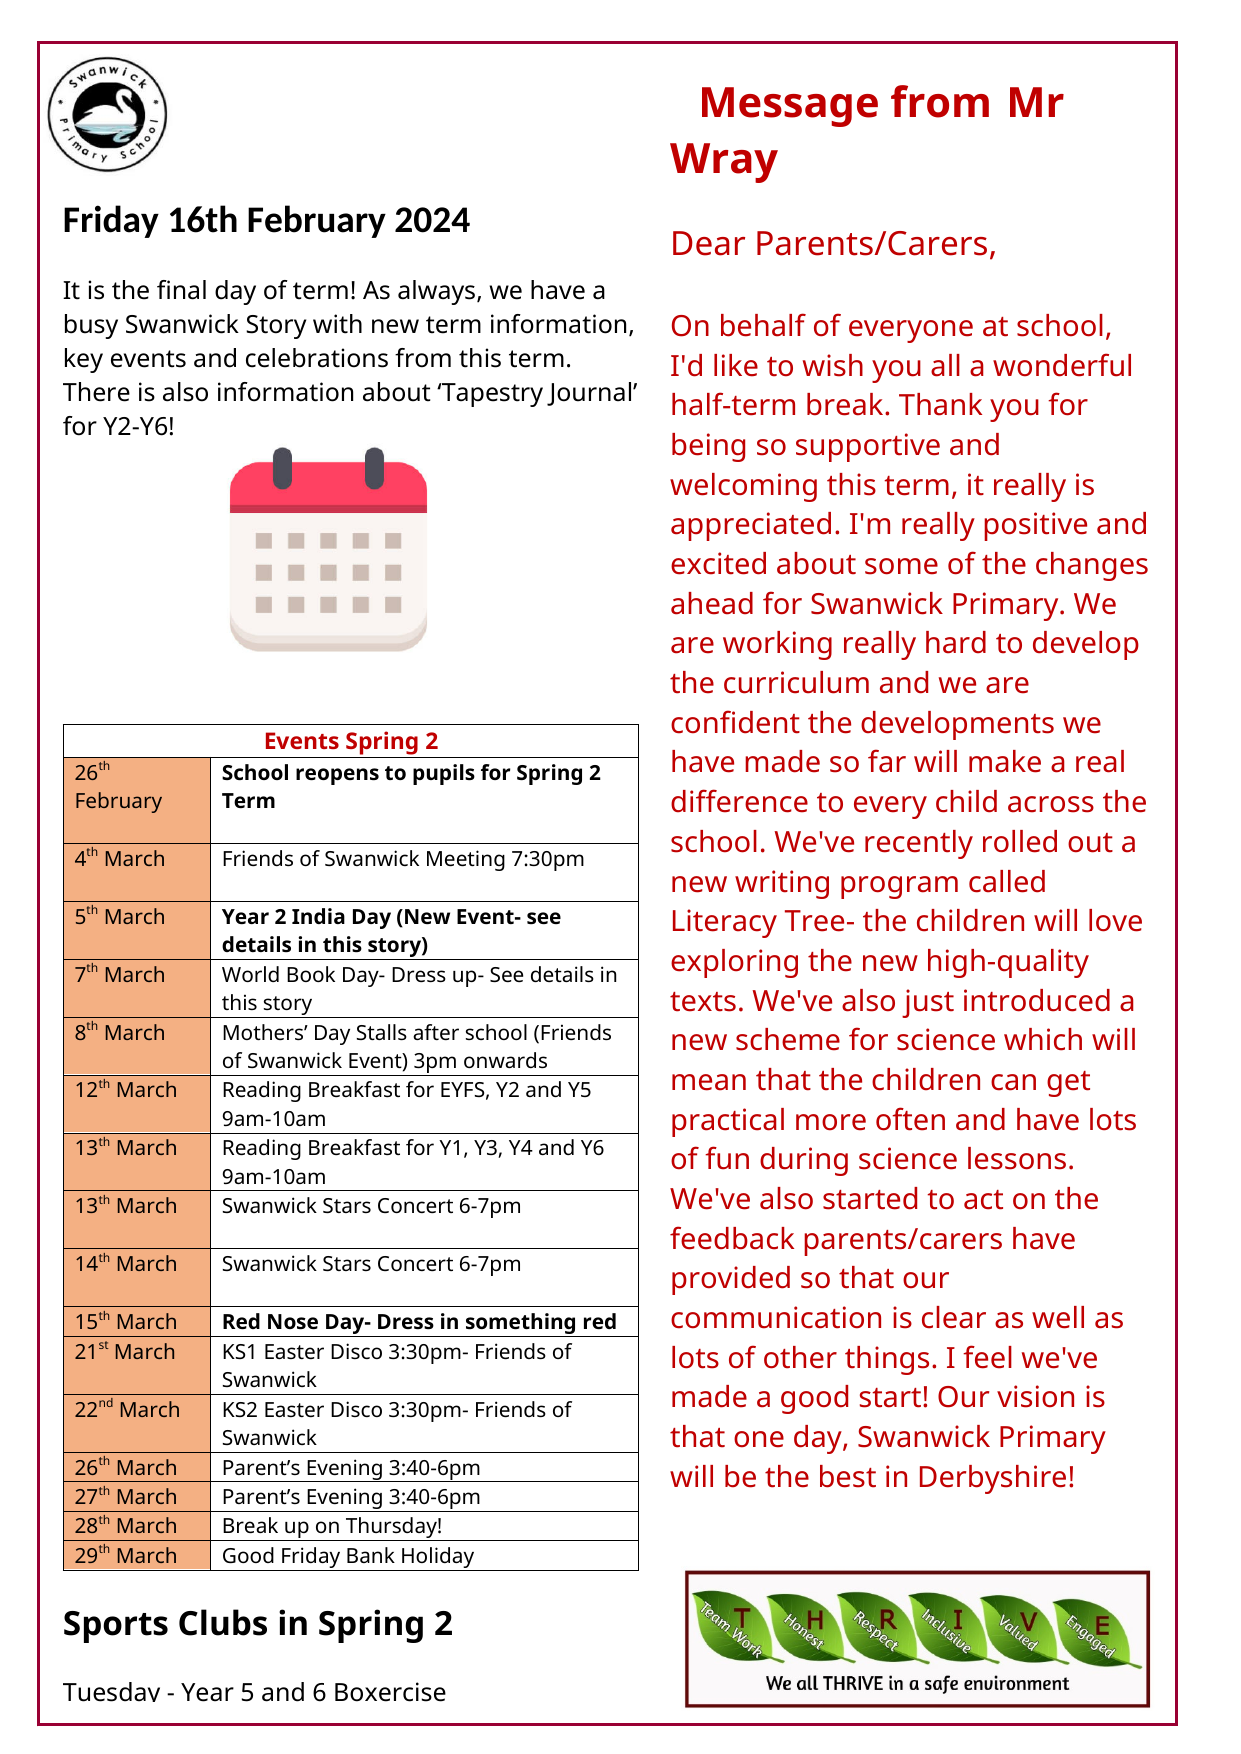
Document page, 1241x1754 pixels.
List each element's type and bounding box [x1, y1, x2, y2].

picture [218, 438, 447, 660]
picture [681, 1566, 1155, 1711]
picture [40, 44, 189, 188]
picture [31, 37, 189, 188]
